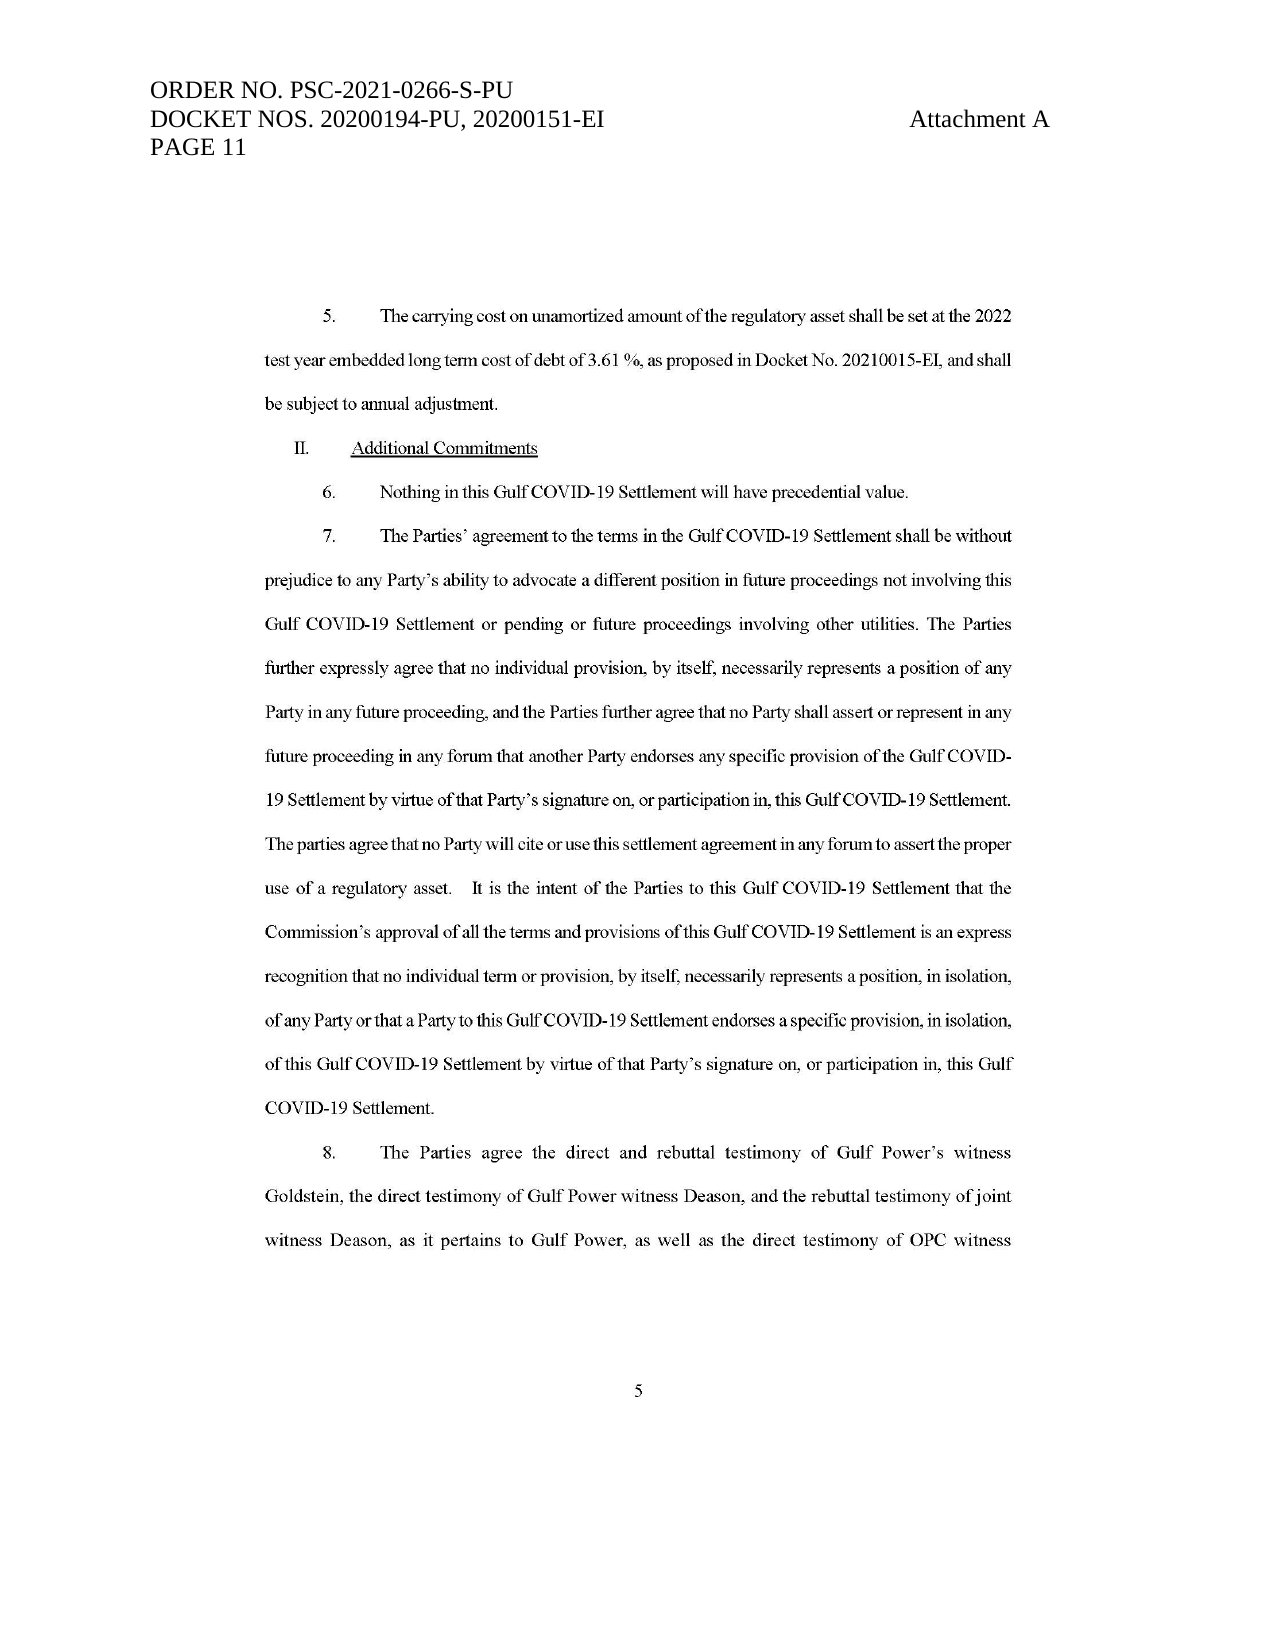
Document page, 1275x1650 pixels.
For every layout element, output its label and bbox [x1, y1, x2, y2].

picture [150, 190, 1125, 1452]
